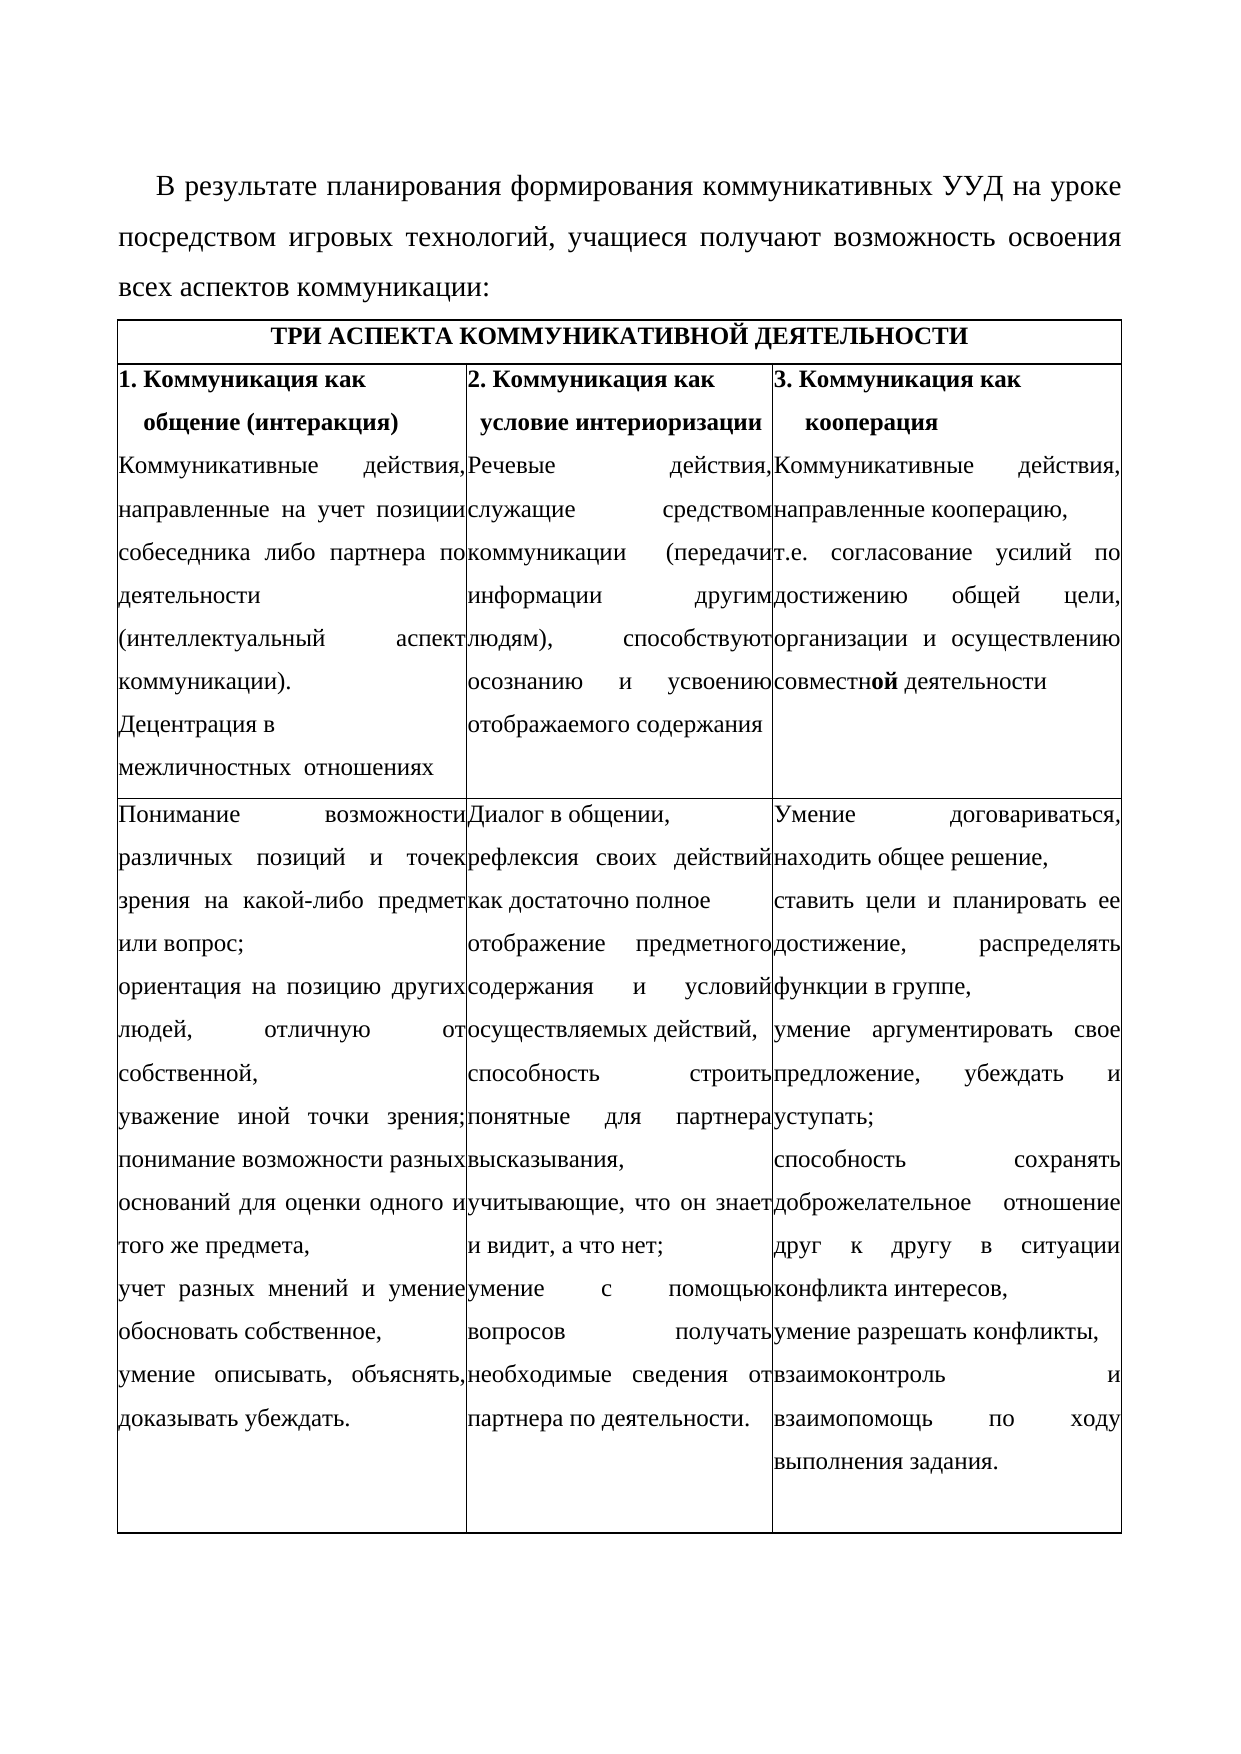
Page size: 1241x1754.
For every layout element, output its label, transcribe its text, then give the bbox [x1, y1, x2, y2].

text В результате планирования формирования коммуникативных УУД на уроке посредством игровых технологий, учащиеся получают возможность освоения всех аспектов коммуникации: [118, 168, 1122, 303]
table_cell 3. Коммуникация как кооперация Коммуникативные действия, направленные кооперацию, т.е. согласование усилий по достижению общей цели, организации и осуществлению совместной деятельности [773, 365, 1121, 797]
table_cell 2. Коммуникация как условие интериоризации Речевые действия, служащие средством коммуникации (передачи информации другим людям), способствуют осознанию и усвоению отображаемого содержания [467, 365, 772, 797]
table_cell Понимание возможности различных позиций и точек зрения на какой-либо предмет или вопрос; ориентация на позицию других людей, отличную от собственной, уважение иной точки зрения; понимание возможности разных оснований для оценки одного и того же предмета, учет разных мнений и умение обосновать собственное, умение описывать, объяснять, доказывать убеждать. [118, 799, 466, 1532]
table_cell Умение договариваться, находить общее решение, ставить цели и планировать ее достижение, распределять функции в группе, умение аргументировать свое предложение, убеждать и уступать; способность сохранять доброжелательное отношение друг к другу в ситуации конфликта интересов, умение разрешать конфликты, взаимоконтроль и взаимопомощь по ходу выполнения задания. [773, 799, 1121, 1532]
table_cell Диалог в общении, рефлексия своих действий как достаточно полное отображение предметного содержания и условий осуществляемых действий, способность строить понятные для партнера высказывания, учитывающие, что он знает и видит, а что нет; умение с помощью вопросов получать необходимые сведения от партнера по деятельности. [467, 799, 772, 1532]
table_cell 1. Коммуникация как общение (интеракция) Коммуникативные действия, направленные на учет позиции собеседника либо партнера по деятельности (интеллектуальный аспект коммуникации). Децентрация в межличностных отношениях [118, 365, 466, 797]
table_header ТРИ АСПЕКТА КОММУНИКАТИВНОЙ ДЕЯТЕЛЬНОСТИ [118, 321, 1121, 363]
